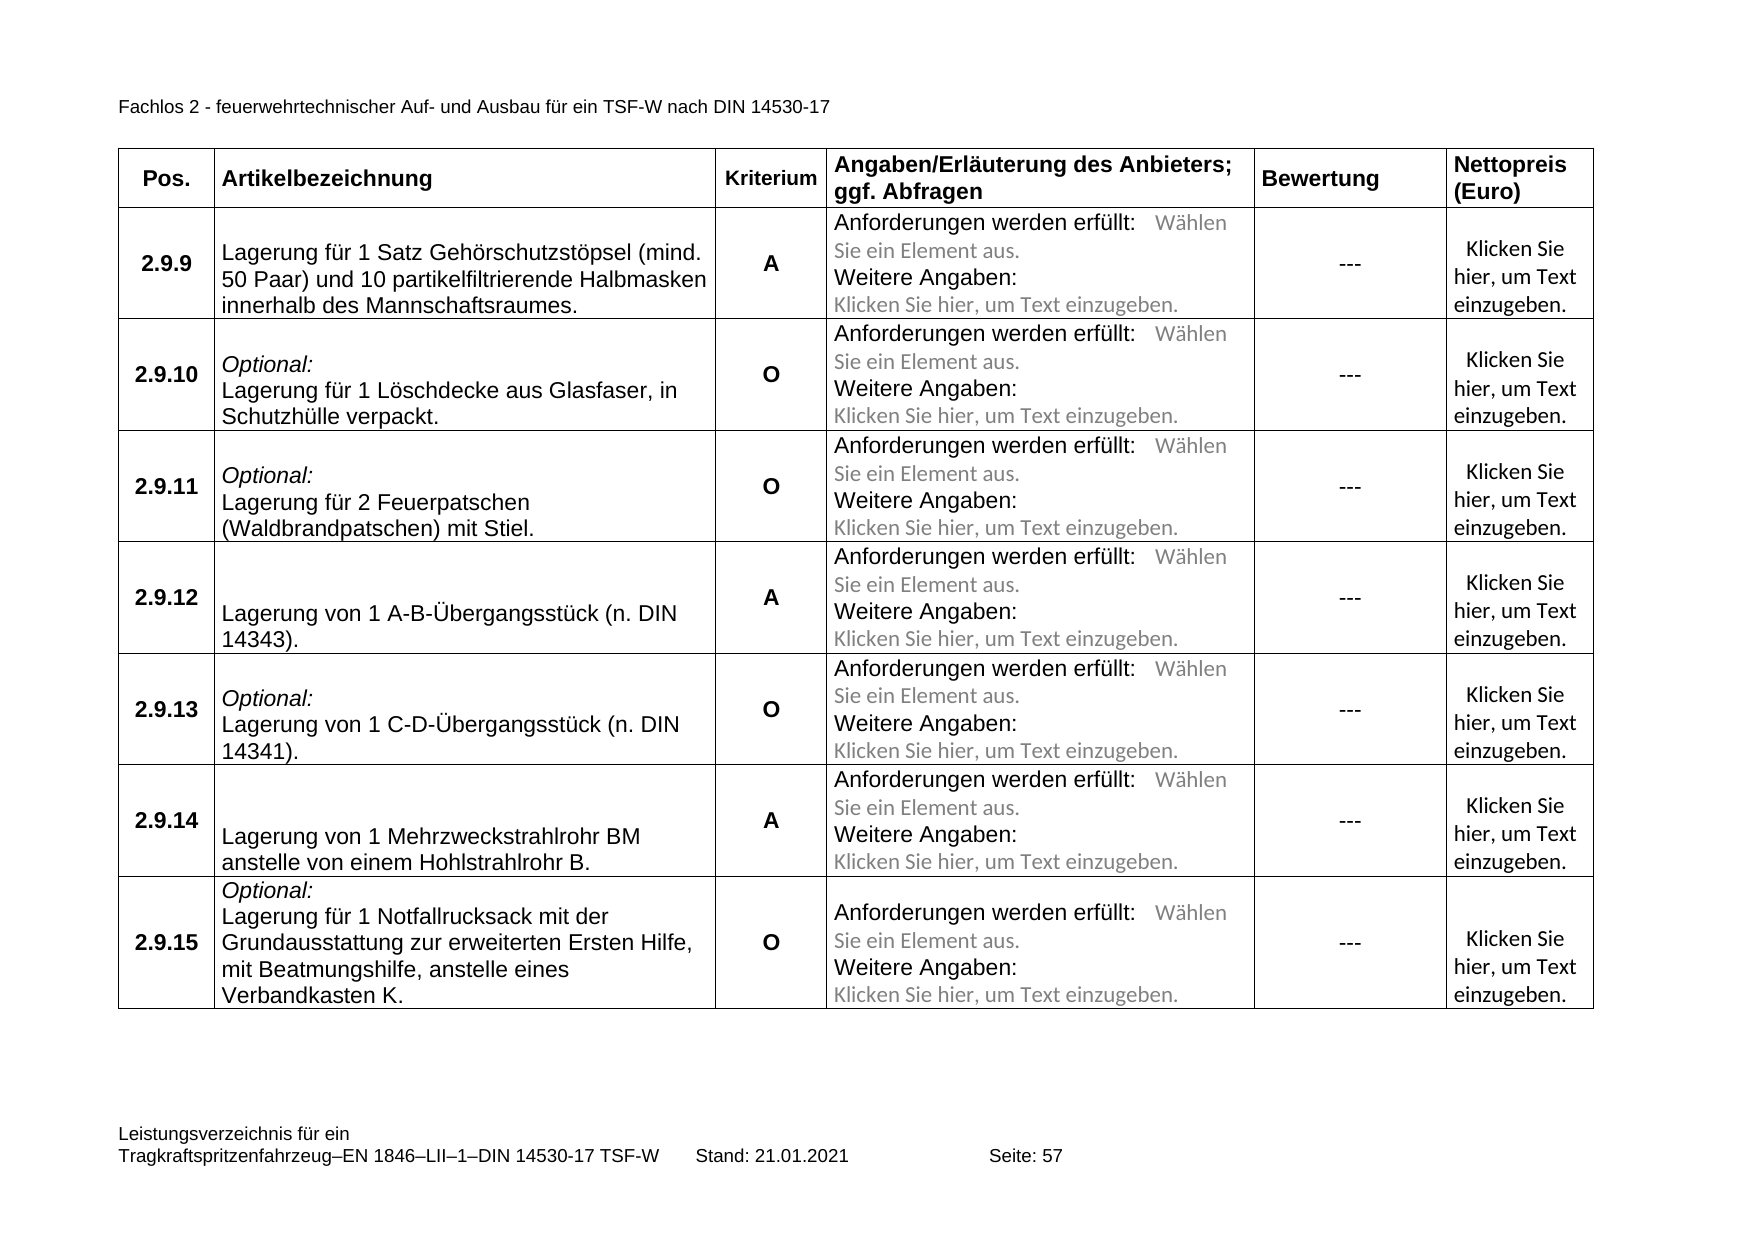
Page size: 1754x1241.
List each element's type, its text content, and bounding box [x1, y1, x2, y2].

table_cell [1447, 765, 1593, 876]
table_cell --- [1255, 877, 1446, 1008]
table_header Bewertung [1255, 149, 1446, 207]
table_cell Anforderungen werden erfüllt: Weitere Angaben: [827, 542, 1254, 653]
table_cell Lagerung für 1 Satz Gehörschutzstöpsel (mind. 50 Paar) und 10 partikelfiltrierende Halbmasken innerhalb des Mannschaftsraumes. [215, 208, 715, 318]
table_cell [1447, 319, 1593, 430]
table_cell Anforderungen werden erfüllt: Weitere Angaben: [827, 654, 1254, 764]
table_cell Optional: Lagerung für 1 Löschdecke aus Glasfaser, in Schutzhülle verpackt. [215, 319, 715, 430]
table_cell O [716, 654, 826, 764]
table_cell [1447, 877, 1593, 1008]
table_cell A [716, 765, 826, 876]
table_cell --- [1255, 431, 1446, 541]
table_cell 2.9.10 [119, 319, 214, 430]
table_cell 2.9.11 [119, 431, 214, 541]
table_header Pos. [119, 149, 214, 207]
table_cell O [716, 877, 826, 1008]
table_cell --- [1255, 654, 1446, 764]
table_cell --- [1255, 208, 1446, 318]
table_cell Lagerung von 1 Mehrzweckstrahlrohr BM anstelle von einem Hohlstrahlrohr B. [215, 765, 715, 876]
table_cell 2.9.12 [119, 542, 214, 653]
table_cell O [716, 319, 826, 430]
table_cell Optional: Lagerung für 1 Notfallrucksack mit der Grundausstattung zur erweiterten Ersten Hilfe, mit Beatmungshilfe, anstelle eines Verbandkasten K. [215, 877, 715, 1008]
table_header Nettopreis (Euro) [1447, 149, 1593, 207]
table_cell 2.9.15 [119, 877, 214, 1008]
table_cell --- [1255, 542, 1446, 653]
table_cell Anforderungen werden erfüllt: Weitere Angaben: [827, 431, 1254, 541]
table_header Artikelbezeichnung [215, 149, 715, 207]
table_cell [827, 208, 1254, 318]
table_cell 2.9.14 [119, 765, 214, 876]
table_cell 2.9.13 [119, 654, 214, 764]
table_cell [1447, 654, 1593, 764]
table_cell Anforderungen werden erfüllt: Weitere Angaben: [827, 319, 1254, 430]
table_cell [827, 877, 1254, 1008]
table_cell --- [1255, 319, 1446, 430]
table_cell A [716, 542, 826, 653]
table_cell [1447, 208, 1593, 318]
table_cell [1447, 431, 1593, 541]
table_cell A [716, 208, 826, 318]
table_cell Lagerung von 1 A-B-Übergangsstück (n. DIN 14343). [215, 542, 715, 653]
table_cell Anforderungen werden erfüllt: Weitere Angaben: [827, 765, 1254, 876]
table_header Angaben/Erläuterung des Anbieters; ggf. Abfragen [827, 149, 1254, 207]
table_cell Optional: Lagerung für 2 Feuerpatschen (Waldbrandpatschen) mit Stiel. [215, 431, 715, 541]
table_cell O [716, 431, 826, 541]
table_cell 2.9.9 [119, 208, 214, 318]
table_cell [1447, 542, 1593, 653]
table_header Kriterium [716, 149, 826, 207]
table_cell Optional: Lagerung von 1 C-D-Übergangsstück (n. DIN 14341). [215, 654, 715, 764]
table_cell --- [1255, 765, 1446, 876]
